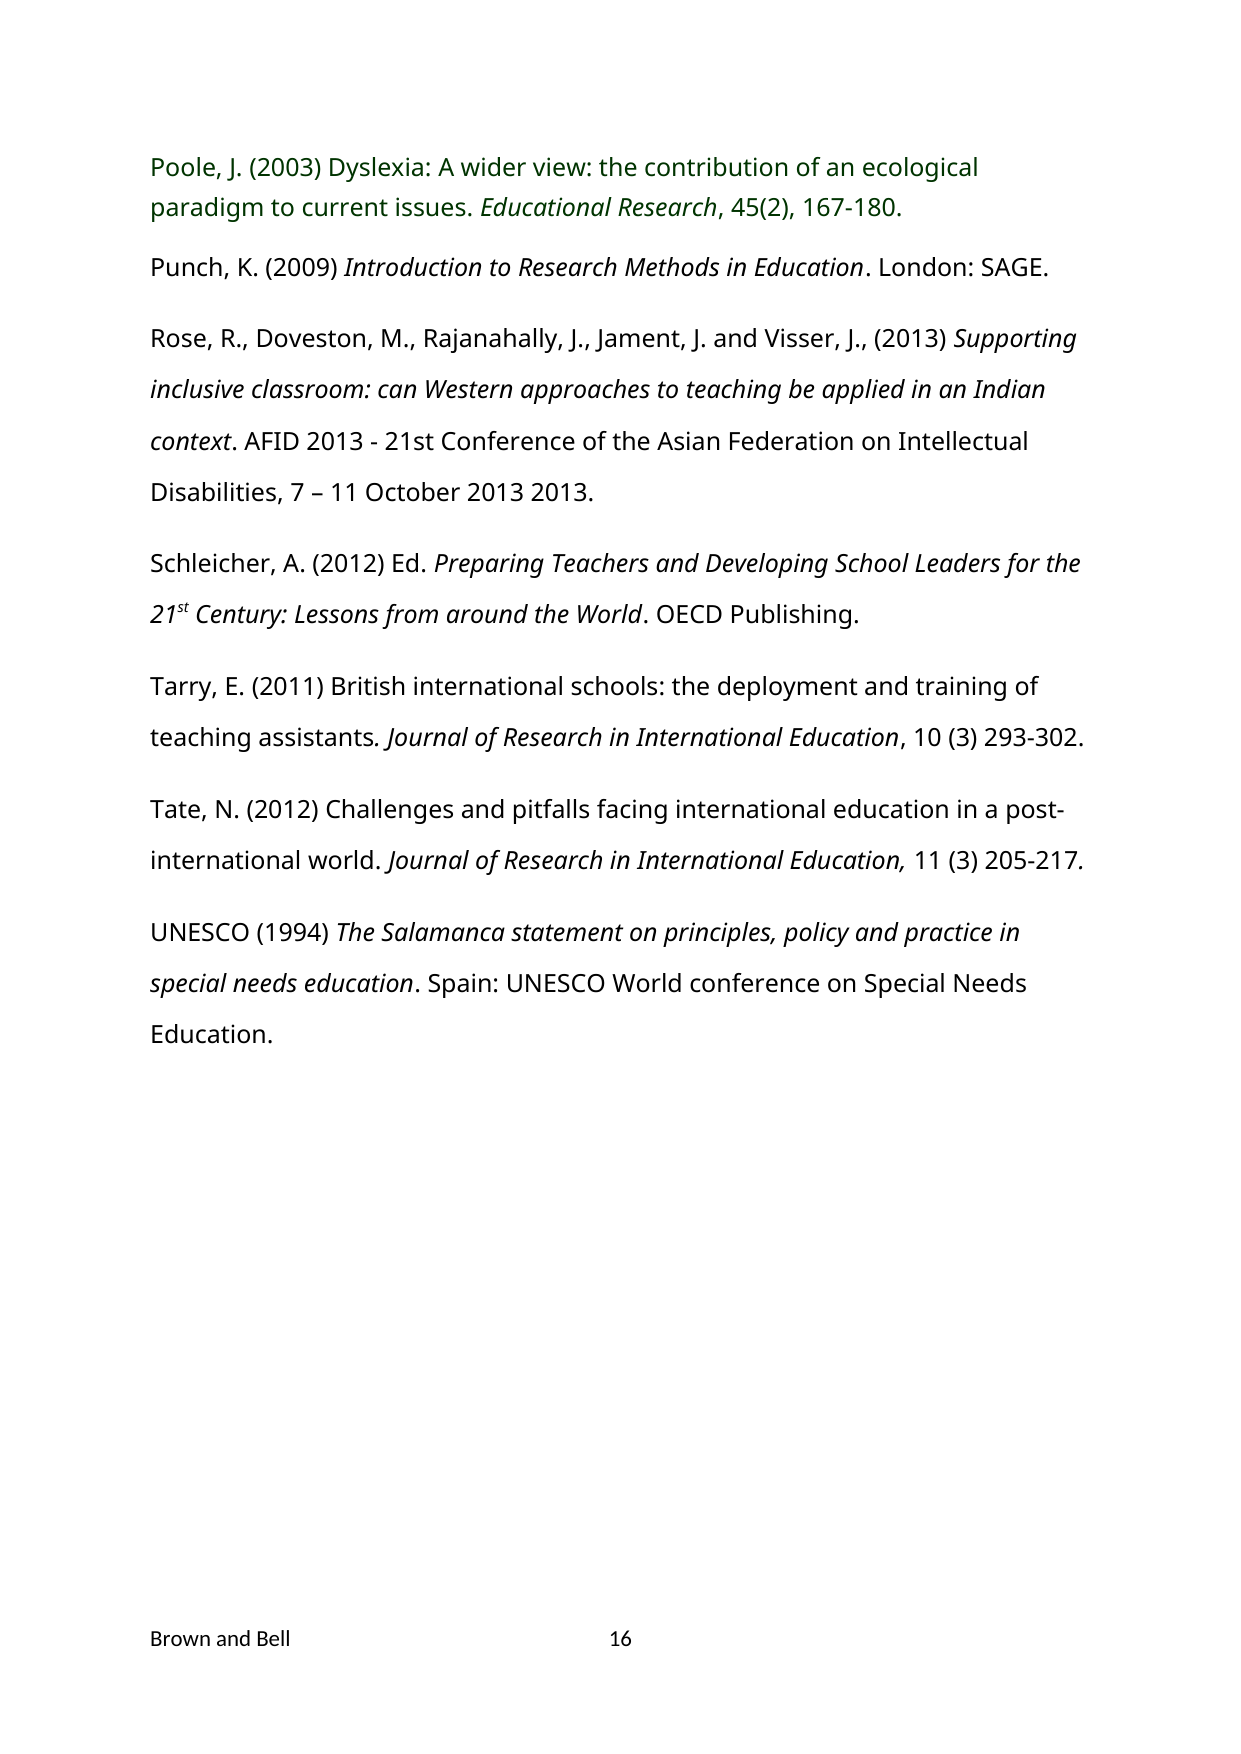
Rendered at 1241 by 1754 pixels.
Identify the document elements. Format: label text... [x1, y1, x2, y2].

text Tarry, E. (2011) British international schools: the deployment and training of teaching assistants. Journal of Research in International Education, 10 (3) 293-302. [150, 669, 1090, 754]
text Poole, J. (2003) Dyslexia: A wider view: the contribution of an ecological paradigm to current issues. Educational Research, 45(2), 167-180. [150, 150, 1090, 223]
text Punch, K. (2009) Introduction to Research Methods in Education. London: SAGE. [150, 249, 1090, 283]
text Rose, R., Doveston, M., Rajanahally, J., Jament, J. and Visser, J., (2013) Supporting inclusive classroom: can Western approaches to teaching be applied in an Indian context. AFID 2013 - 21st Conference of the Asian Federation on Intellectual Disabilities, 7 – 11 October 2013 2013. [150, 321, 1090, 508]
text Tate, N. (2012) Challenges and pitfalls facing international education in a post-international world. Journal of Research in International Education, 11 (3) 205-217. [150, 792, 1090, 877]
text Schleicher, A. (2012) Ed. Preparing Teachers and Developing School Leaders for the 21st Century: Lessons from around the World. OECD Publishing. [150, 546, 1090, 631]
text UNESCO (1994) The Salamanca statement on principles, policy and practice in special needs education. Spain: UNESCO World conference on Special Needs Education. [150, 915, 1090, 1051]
